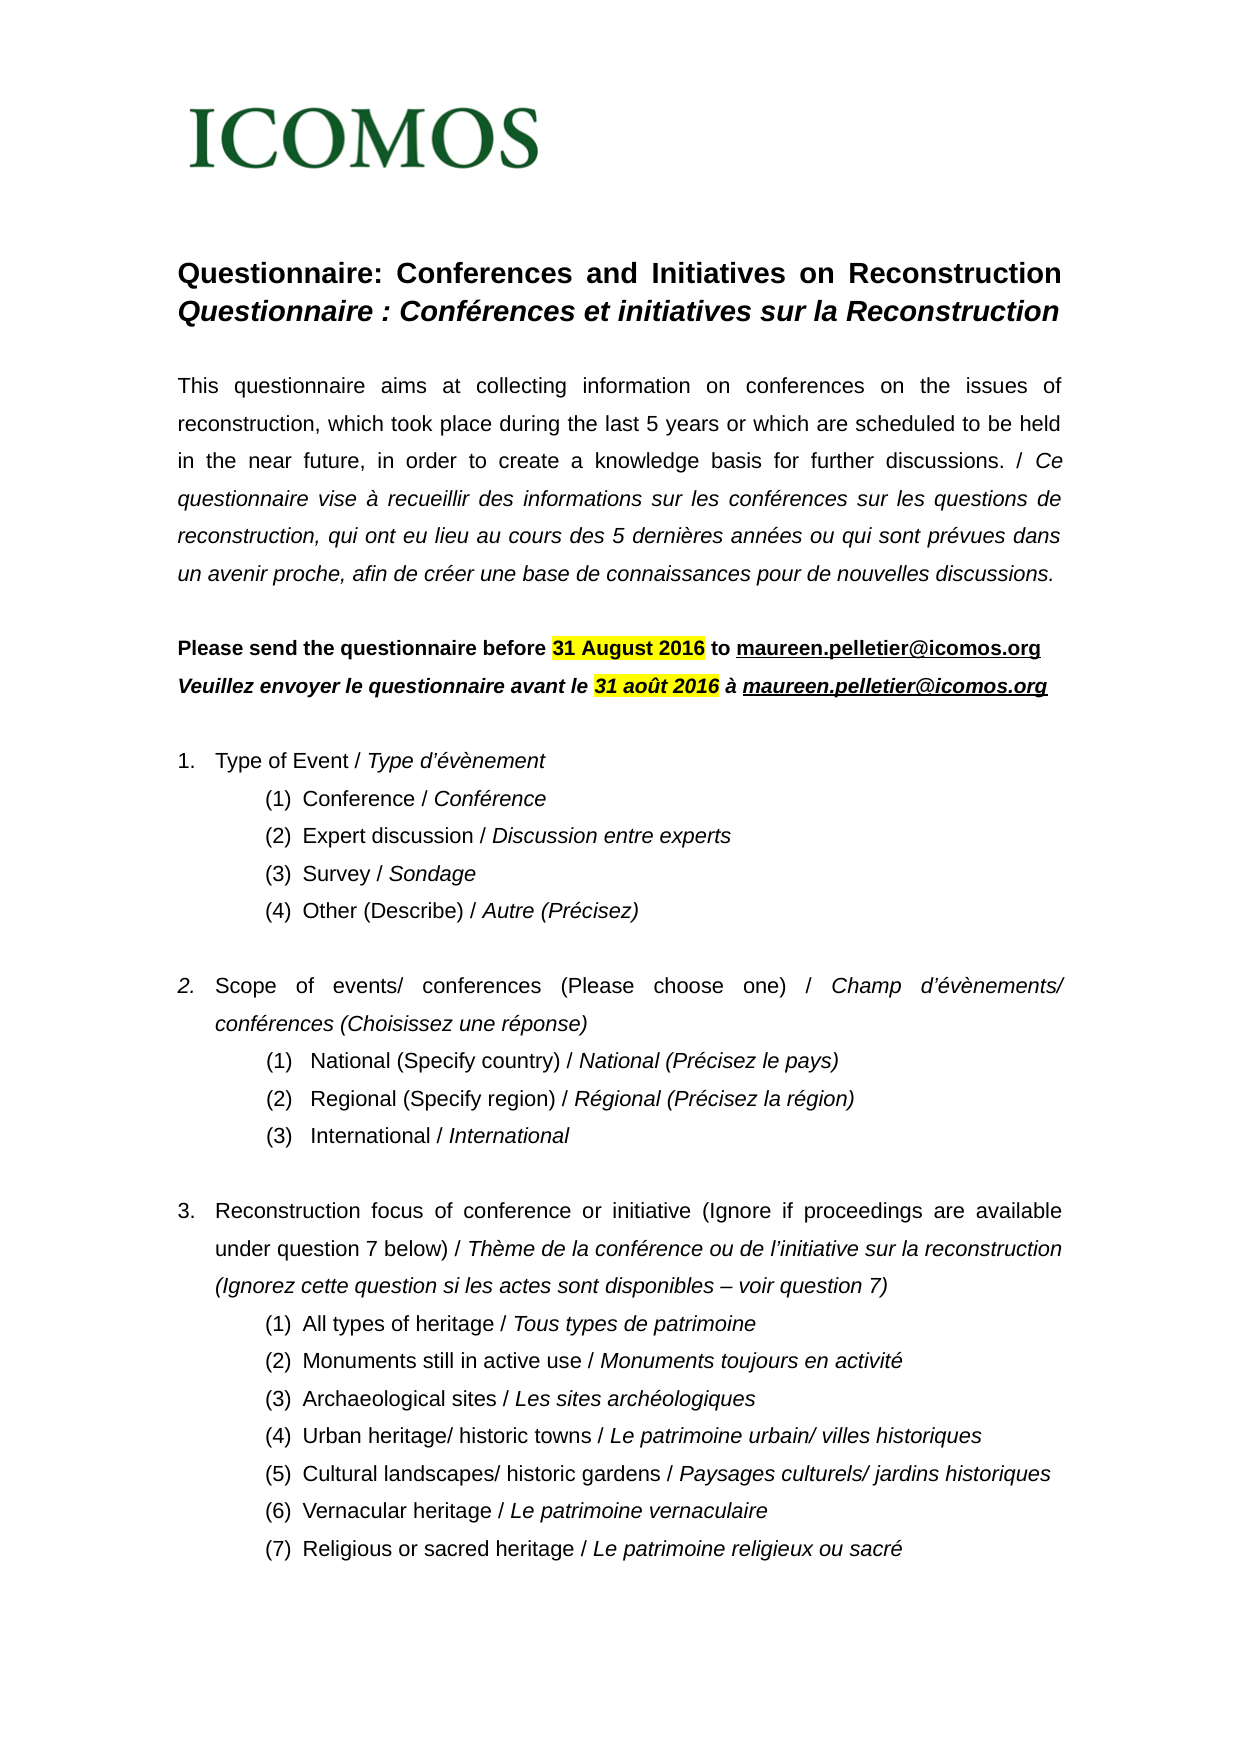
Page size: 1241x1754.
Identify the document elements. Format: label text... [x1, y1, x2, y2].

list International / International [266, 1117, 1063, 1154]
list Vernacular heritage / Le patrimoine vernaculaire [265, 1492, 1063, 1529]
list Religious or sacred heritage / Le patrimoine religieux ou sacré [265, 1529, 1063, 1567]
text Questionnaire: Conferences and Initiatives on Reconstruction Questionnaire : Conférences et initiatives sur la Reconstruction [177, 254, 1063, 329]
list Regional (Specify region) / Régional (Précisez la région) [266, 1079, 1063, 1117]
text Please send the questionnaire before 31 August 2016 to maureen.pelletier@icomos.org [177, 629, 1063, 667]
list All types of heritage / Tous types de patrimoine [265, 1304, 1063, 1342]
list Scope of events/ conferences (Please choose one) / Champ d’évènements/ conférences (Choisissez une réponse) [177, 967, 1063, 1042]
list Archaeological sites / Les sites archéologiques [265, 1379, 1063, 1417]
list Type of Event / Type d’évènement [177, 742, 1063, 779]
list Cultural landscapes/ historic gardens / Paysages culturels/ jardins historiques [265, 1454, 1063, 1492]
list Expert discussion / Discussion entre experts [265, 817, 1063, 854]
text This questionnaire aims at collecting information on conferences on the issues of reconstruction, which took place during the last 5 years or which are scheduled to be held in the near future, in order to create a knowledge basis for further discussions. / Ce questionnaire vise à recueillir des informations sur les conférences sur les questions de reconstruction, qui ont eu lieu au cours des 5 dernières années ou qui sont prévues dans un avenir proche, afin de créer une base de connaissances pour de nouvelles discussions. [177, 367, 1063, 592]
list Survey / Sondage [265, 854, 1063, 892]
list Monuments still in active use / Monuments toujours en activité [265, 1342, 1063, 1379]
list Other (Describe) / Autre (Précisez) [265, 892, 1063, 929]
list Reconstruction focus of conference or initiative (Ignore if proceedings are available under question 7 below) / Thème de la conférence ou de l’initiative sur la reconstruction (Ignorez cette question si les actes sont disponibles – voir question 7) [177, 1192, 1063, 1304]
text Veuillez envoyer le questionnaire avant le 31 août 2016 à maureen.pelletier@icomos.org [177, 667, 1063, 704]
list Conference / Conférence [265, 779, 1063, 817]
list Urban heritage/ historic towns / Le patrimoine urbain/ villes historiques [265, 1417, 1063, 1454]
picture [177, 88, 556, 187]
list National (Specify country) / National (Précisez le pays) [266, 1042, 1063, 1079]
